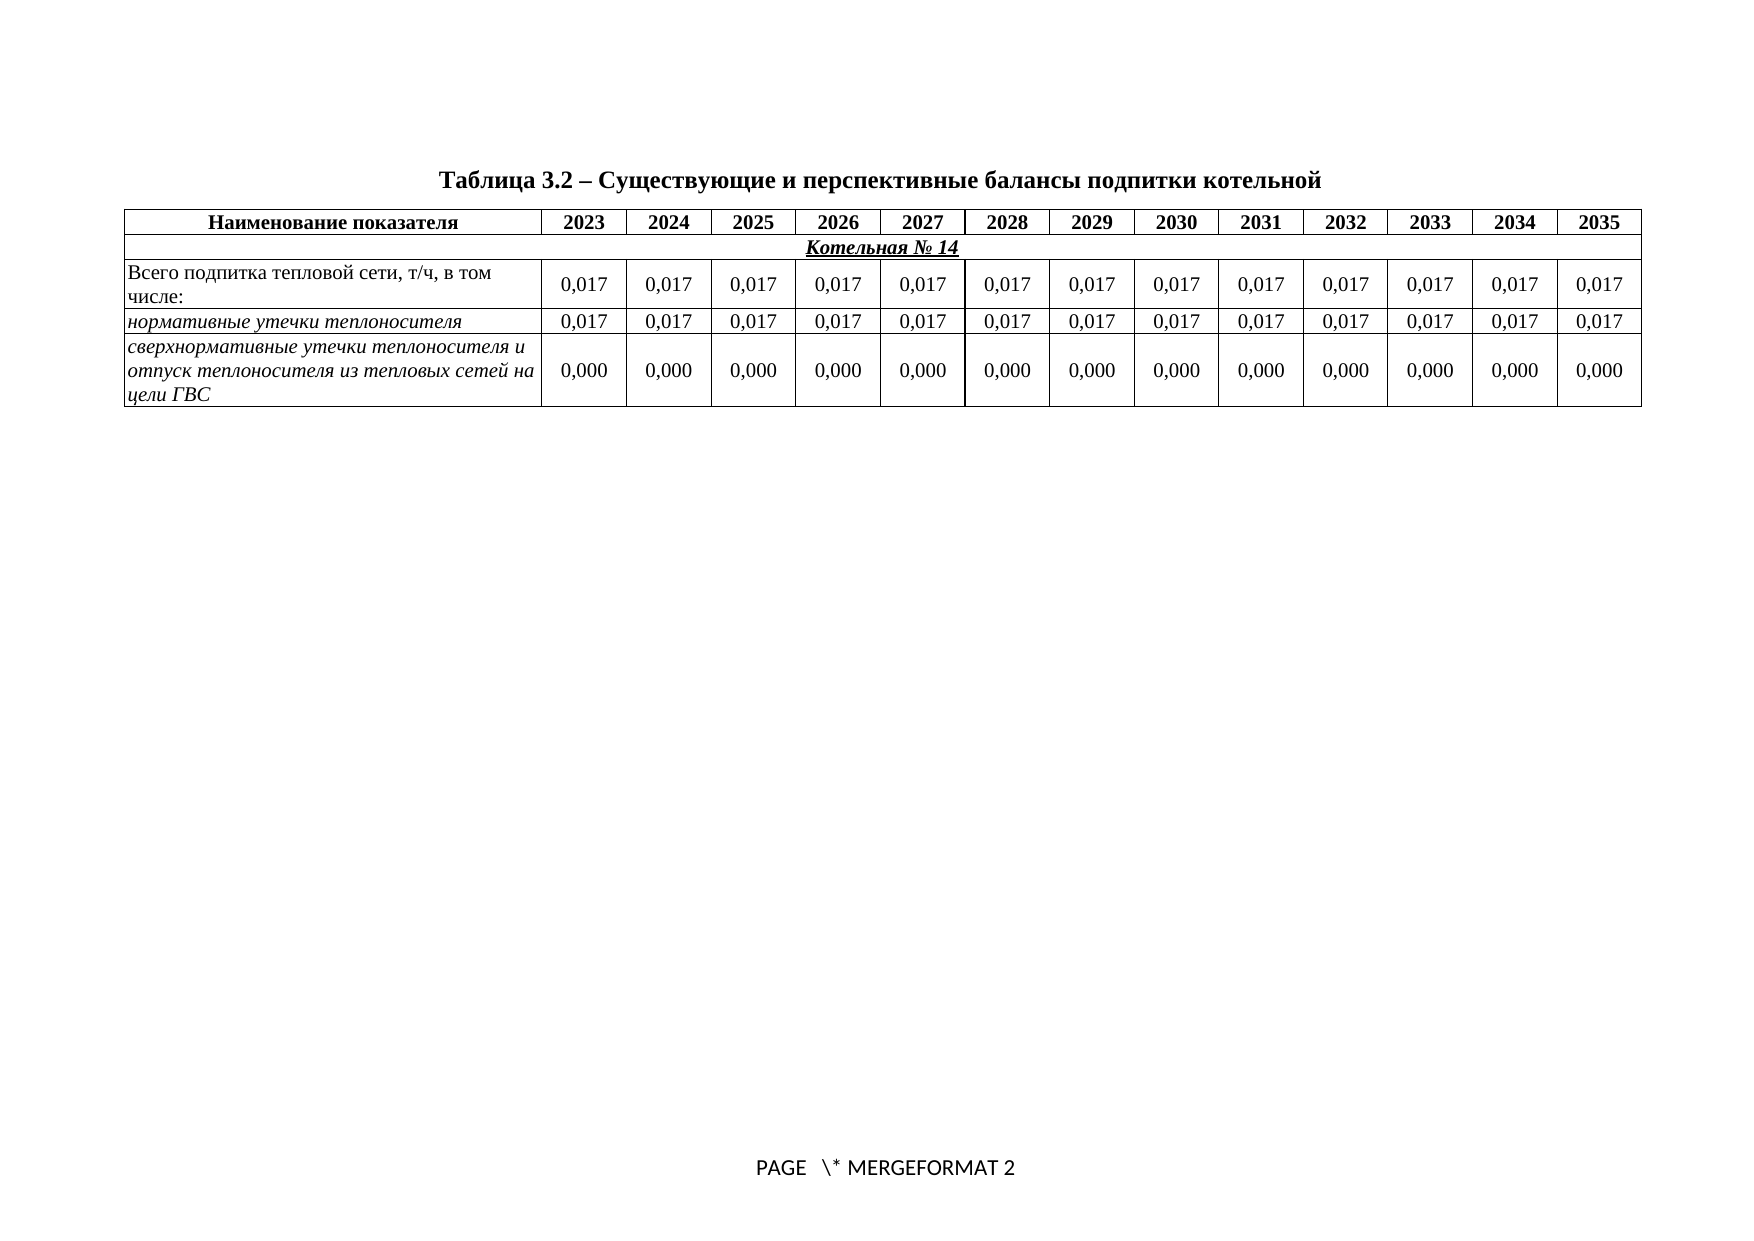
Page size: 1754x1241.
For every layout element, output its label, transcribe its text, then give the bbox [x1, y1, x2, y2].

table_header 2032 [1304, 210, 1387, 234]
table_header 2035 [1558, 210, 1641, 234]
table_cell 0,017 [796, 309, 880, 333]
table_header 2025 [712, 210, 795, 234]
table_header 2023 [542, 210, 626, 234]
table_cell 0,017 [1135, 309, 1218, 333]
table_cell 0,017 [1473, 260, 1557, 308]
table_cell 0,017 [1304, 309, 1387, 333]
table_cell 0,000 [1304, 334, 1387, 406]
table_header 2029 [1050, 210, 1134, 234]
table_cell 0,017 [712, 260, 795, 308]
table_header 2027 [881, 210, 964, 234]
table_cell 0,000 [1558, 334, 1641, 406]
table_cell 0,000 [542, 334, 626, 406]
table_cell 0,017 [1219, 260, 1303, 308]
table_cell 0,017 [881, 309, 964, 333]
table_cell нормативные утечки теплоносителя [125, 309, 541, 333]
table_cell 0,017 [627, 260, 711, 308]
table_header 2031 [1219, 210, 1303, 234]
table_cell 0,000 [1050, 334, 1134, 406]
table_cell 0,017 [1558, 260, 1641, 308]
table_cell 0,017 [627, 309, 711, 333]
table_cell 0,000 [627, 334, 711, 406]
table_cell 0,000 [1473, 334, 1557, 406]
table_header 2028 [966, 210, 1049, 234]
table_header 2033 [1388, 210, 1472, 234]
table_cell 0,017 [712, 309, 795, 333]
table_header 2034 [1473, 210, 1557, 234]
table_cell Котельная № 14 [125, 235, 1641, 259]
table_cell 0,017 [1050, 260, 1134, 308]
table_cell 0,017 [881, 260, 964, 308]
table_header 2026 [796, 210, 880, 234]
table_cell 0,017 [1135, 260, 1218, 308]
table_cell 0,017 [1219, 309, 1303, 333]
table_cell 0,000 [796, 334, 880, 406]
table_cell 0,017 [966, 309, 1049, 333]
table_cell 0,000 [1388, 334, 1472, 406]
table_header Наименование показателя [125, 210, 541, 234]
table_cell 0,017 [1558, 309, 1641, 333]
table_header 2030 [1135, 210, 1218, 234]
table_cell 0,000 [712, 334, 795, 406]
table_cell 0,017 [542, 260, 626, 308]
table_cell 0,017 [542, 309, 626, 333]
table_cell 0,000 [1135, 334, 1218, 406]
table_cell 0,017 [1304, 260, 1387, 308]
table_cell 0,000 [881, 334, 964, 406]
table_cell 0,000 [966, 334, 1049, 406]
table_cell сверхнормативные утечки теплоносителя и отпуск теплоносителя из тепловых сетей на цели ГВС [125, 334, 541, 406]
table_header 2024 [627, 210, 711, 234]
table_cell Всего подпитка тепловой сети, т/ч, в том числе: [125, 260, 541, 308]
text Таблица 3.2 – Существующие и перспективные балансы подпитки котельной [130, 165, 1630, 194]
table_cell 0,017 [1050, 309, 1134, 333]
table_cell 0,017 [1388, 260, 1472, 308]
table_cell 0,017 [966, 260, 1049, 308]
table_cell 0,017 [1473, 309, 1557, 333]
table_cell 0,017 [1388, 309, 1472, 333]
table_cell 0,000 [1219, 334, 1303, 406]
table_cell 0,017 [796, 260, 880, 308]
